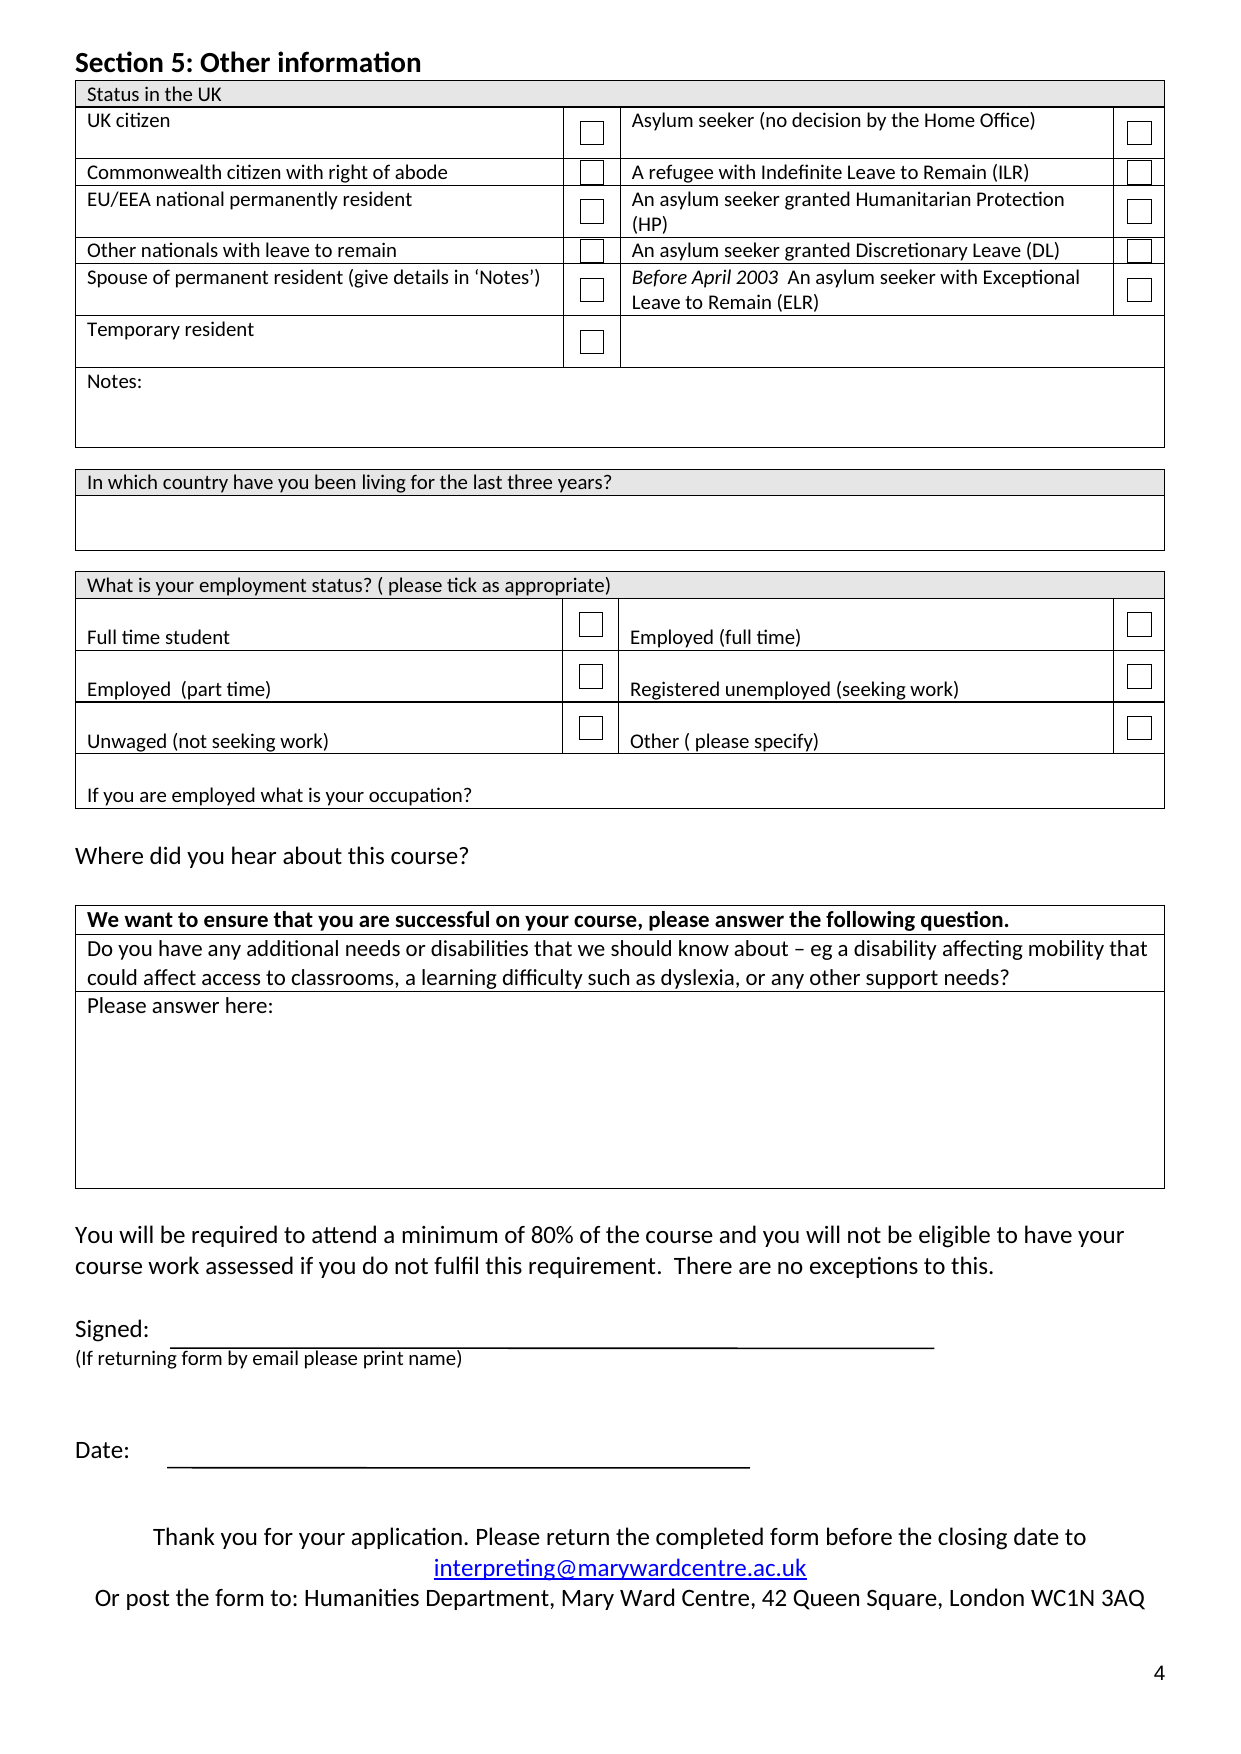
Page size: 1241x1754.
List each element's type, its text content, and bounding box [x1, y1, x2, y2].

table_header In which country have you been living for the last three years? [76, 470, 1164, 495]
table_cell [563, 703, 618, 753]
text Section 5: Other information [75, 44, 1165, 80]
table_cell [564, 186, 620, 237]
table_cell [1114, 264, 1164, 315]
table_cell [621, 316, 1164, 367]
text Signed: [75, 1311, 1165, 1345]
table_cell [1114, 186, 1164, 237]
table_cell [564, 264, 620, 315]
table_cell Temporary resident [76, 316, 563, 367]
table_cell [563, 651, 618, 701]
table_cell [1114, 108, 1164, 158]
table_cell Do you have any additional needs or disabilities that we should know about – eg a disability affecting mobility that could affect access to classrooms, a learning difficulty such as dyslexia, or any other support needs? [76, 935, 1164, 991]
table_cell Registered unemployed (seeking work) [619, 651, 1113, 701]
text Where did you hear about this course? [75, 840, 1165, 870]
table_cell EU/EEA national permanently resident [76, 186, 563, 237]
table_header We want to ensure that you are successful on your course, please answer the following question. [76, 906, 1164, 933]
table_cell [563, 599, 618, 649]
table_cell Employed (part time) [76, 651, 562, 701]
table_cell [1114, 159, 1164, 185]
table_cell An asylum seeker granted Discretionary Leave (DL) [621, 238, 1113, 263]
table_cell [564, 238, 620, 263]
table_cell If you are employed what is your occupation? [76, 754, 1164, 808]
table_cell [564, 159, 620, 185]
table_cell Unwaged (not seeking work) [76, 703, 562, 753]
table_cell Notes: [76, 368, 1164, 447]
table_cell [1114, 599, 1164, 649]
table_cell A refugee with Indefinite Leave to Remain (ILR) [621, 159, 1113, 185]
table_cell Employed (full time) [619, 599, 1113, 649]
text Or post the form to: Humanities Department, Mary Ward Centre, 42 Queen Square, London WC1N 3AQ [75, 1582, 1165, 1613]
table_header What is your employment status? ( please tick as appropriate) [76, 572, 1164, 598]
table_cell [564, 316, 620, 367]
table_cell Commonwealth citizen with right of abode [76, 159, 563, 185]
table_cell [76, 496, 1164, 550]
table_cell [1114, 703, 1164, 753]
table_cell Before April 2003 An asylum seeker with Exceptional Leave to Remain (ELR) [621, 264, 1113, 315]
table_cell [1114, 238, 1164, 263]
table_cell Spouse of permanent resident (give details in ‘Notes’) [76, 264, 563, 315]
table_cell UK citizen [76, 108, 563, 158]
table_cell [1114, 651, 1164, 701]
table_cell [564, 108, 620, 158]
table_cell An asylum seeker granted Humanitarian Protection (HP) [621, 186, 1113, 237]
text Date: [75, 1431, 1165, 1466]
table_cell Full time student [76, 599, 562, 649]
table_cell Other ( please specify) [619, 703, 1113, 753]
table_cell Asylum seeker (no decision by the Home Office) [621, 108, 1113, 158]
text Thank you for your application. Please return the completed form before the closing date to interpreting@marywardcentre.ac.uk [75, 1521, 1165, 1582]
text (If returning form by email please print name) [75, 1345, 1165, 1370]
table_cell Other nationals with leave to remain [76, 238, 563, 263]
table_header Status in the UK [76, 81, 1164, 106]
table_cell Please answer here: [76, 992, 1164, 1188]
text You will be required to attend a minimum of 80% of the course and you will not be eligible to have your course work assessed if you do not fulfil this requirement. There are no exceptions to this. [75, 1219, 1165, 1280]
